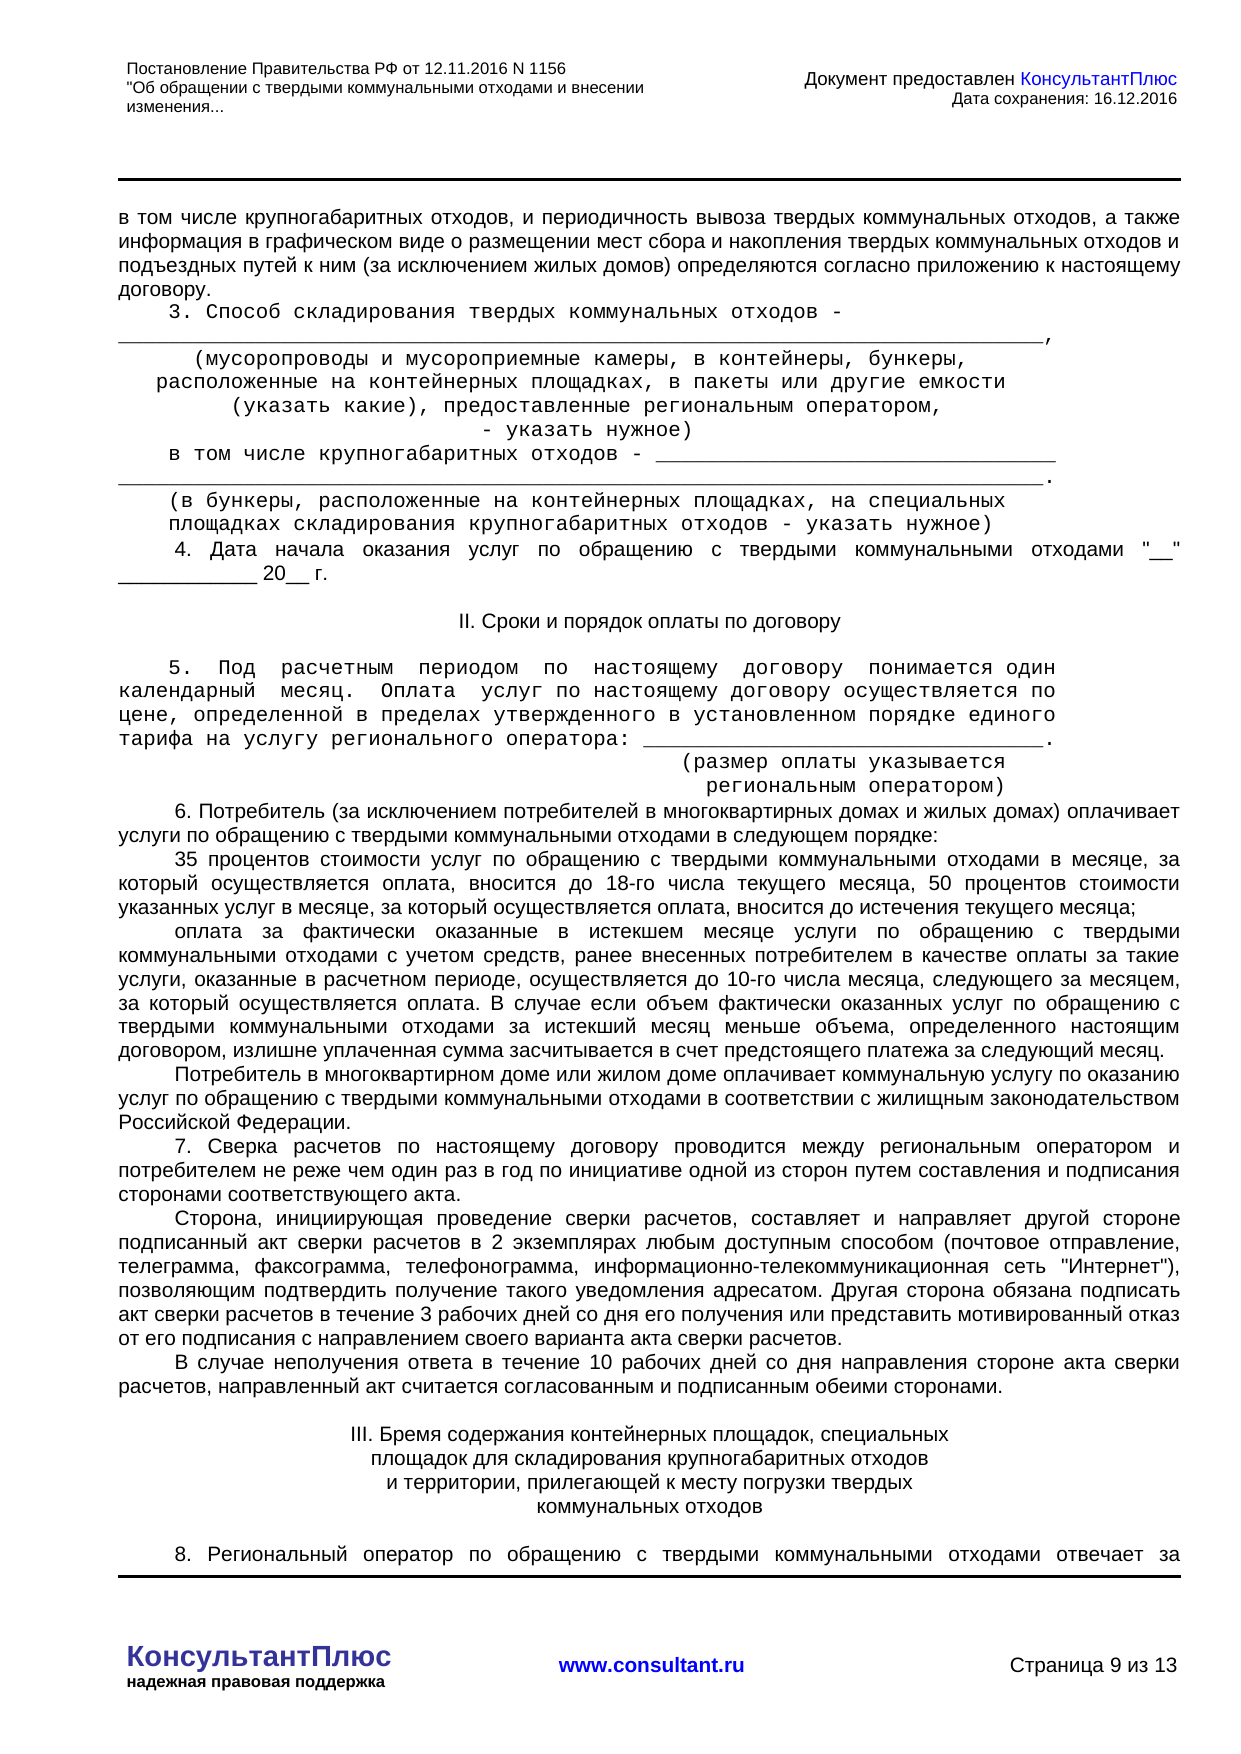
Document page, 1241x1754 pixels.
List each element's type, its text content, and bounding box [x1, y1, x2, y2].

text (мусоропроводы и мусороприемные камеры, в контейнеры, бункеры, [118, 348, 1181, 372]
text региональным оператором) [118, 775, 1181, 799]
text (в бункеры, расположенные на контейнерных площадках, на специальных [118, 490, 1181, 513]
text площадках складирования крупногабаритных отходов - указать нужное) [118, 513, 1181, 537]
text В случае неполучения ответа в течение 10 рабочих дней со дня направления стороне акта сверки расчетов, направленный акт считается согласованным и подписанным обеими сторонами. [118, 1350, 1181, 1398]
text III. Бремя содержания контейнерных площадок, специальных [118, 1422, 1181, 1446]
text 35 процентов стоимости услуг по обращению с твердыми коммунальными отходами в месяце, за который осуществляется оплата, вносится до 18-го числа текущего месяца, 50 процентов стоимости указанных услуг в месяце, за который осуществляется оплата, вносится до истечения текущего месяца; [118, 847, 1181, 918]
text площадок для складирования крупногабаритных отходов [118, 1446, 1181, 1469]
text Сторона, инициирующая проведение сверки расчетов, составляет и направляет другой стороне подписанный акт сверки расчетов в 2 экземплярах любым доступным способом (почтовое отправление, телеграмма, факсограмма, телефонограмма, информационно-телекоммуникационная сеть "Интернет"), позволяющим подтвердить получение такого уведомления адресатом. Другая сторона обязана подписать акт сверки расчетов в течение 3 рабочих дней со дня его получения или представить мотивированный отказ от его подписания с направлением своего варианта акта сверки расчетов. [118, 1206, 1181, 1350]
text II. Сроки и порядок оплаты по договору [118, 609, 1181, 633]
text (указать какие), предоставленные региональным оператором, [118, 395, 1181, 419]
text 6. Потребитель (за исключением потребителей в многоквартирных домах и жилых домах) оплачивает услуги по обращению с твердыми коммунальными отходами в следующем порядке: [118, 799, 1181, 847]
text цене, определенной в пределах утвержденного в установленном порядке единого [118, 704, 1181, 728]
text тарифа на услугу регионального оператора: ________________________________. [118, 728, 1181, 751]
text 3. Способ складирования твердых коммунальных отходов - [118, 301, 1181, 324]
text оплата за фактически оказанные в истекшем месяце услуги по обращению с твердыми коммунальными отходами с учетом средств, ранее внесенных потребителем в качестве оплаты за такие услуги, оказанные в расчетном периоде, осуществляется до 10-го числа месяца, следующего за месяцем, за который осуществляется оплата. В случае если объем фактически оказанных услуг по обращению с твердыми коммунальными отходами за истекший месяц меньше объема, определенного настоящим договором, излишне уплаченная сумма засчитывается в счет предстоящего платежа за следующий месяц. [118, 918, 1181, 1062]
text коммунальных отходов [118, 1493, 1181, 1517]
text в том числе крупногабаритных отходов - ________________________________ [118, 442, 1181, 466]
text 4. Дата начала оказания услуг по обращению с твердыми коммунальными отходами "__" ____________ 20__ г. [118, 537, 1181, 585]
text Потребитель в многоквартирном доме или жилом доме оплачивает коммунальную услугу по оказанию услуг по обращению с твердыми коммунальными отходами в соответствии с жилищным законодательством Российской Федерации. [118, 1062, 1181, 1134]
text расположенные на контейнерных площадках, в пакеты или другие емкости [118, 372, 1181, 395]
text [118, 1541, 1181, 1565]
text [118, 205, 1181, 301]
text и территории, прилегающей к месту погрузки твердых [118, 1469, 1181, 1493]
text 5. Под расчетным периодом по настоящему договору понимается один [118, 657, 1181, 681]
text __________________________________________________________________________, [118, 324, 1181, 348]
text календарный месяц. Оплата услуг по настоящему договору осуществляется по [118, 681, 1181, 704]
text __________________________________________________________________________. [118, 466, 1181, 490]
text 7. Сверка расчетов по настоящему договору проводится между региональным оператором и потребителем не реже чем один раз в год по инициативе одной из сторон путем составления и подписания сторонами соответствующего акта. [118, 1134, 1181, 1206]
text (размер оплаты указывается [118, 751, 1181, 775]
text - указать нужное) [118, 419, 1181, 442]
